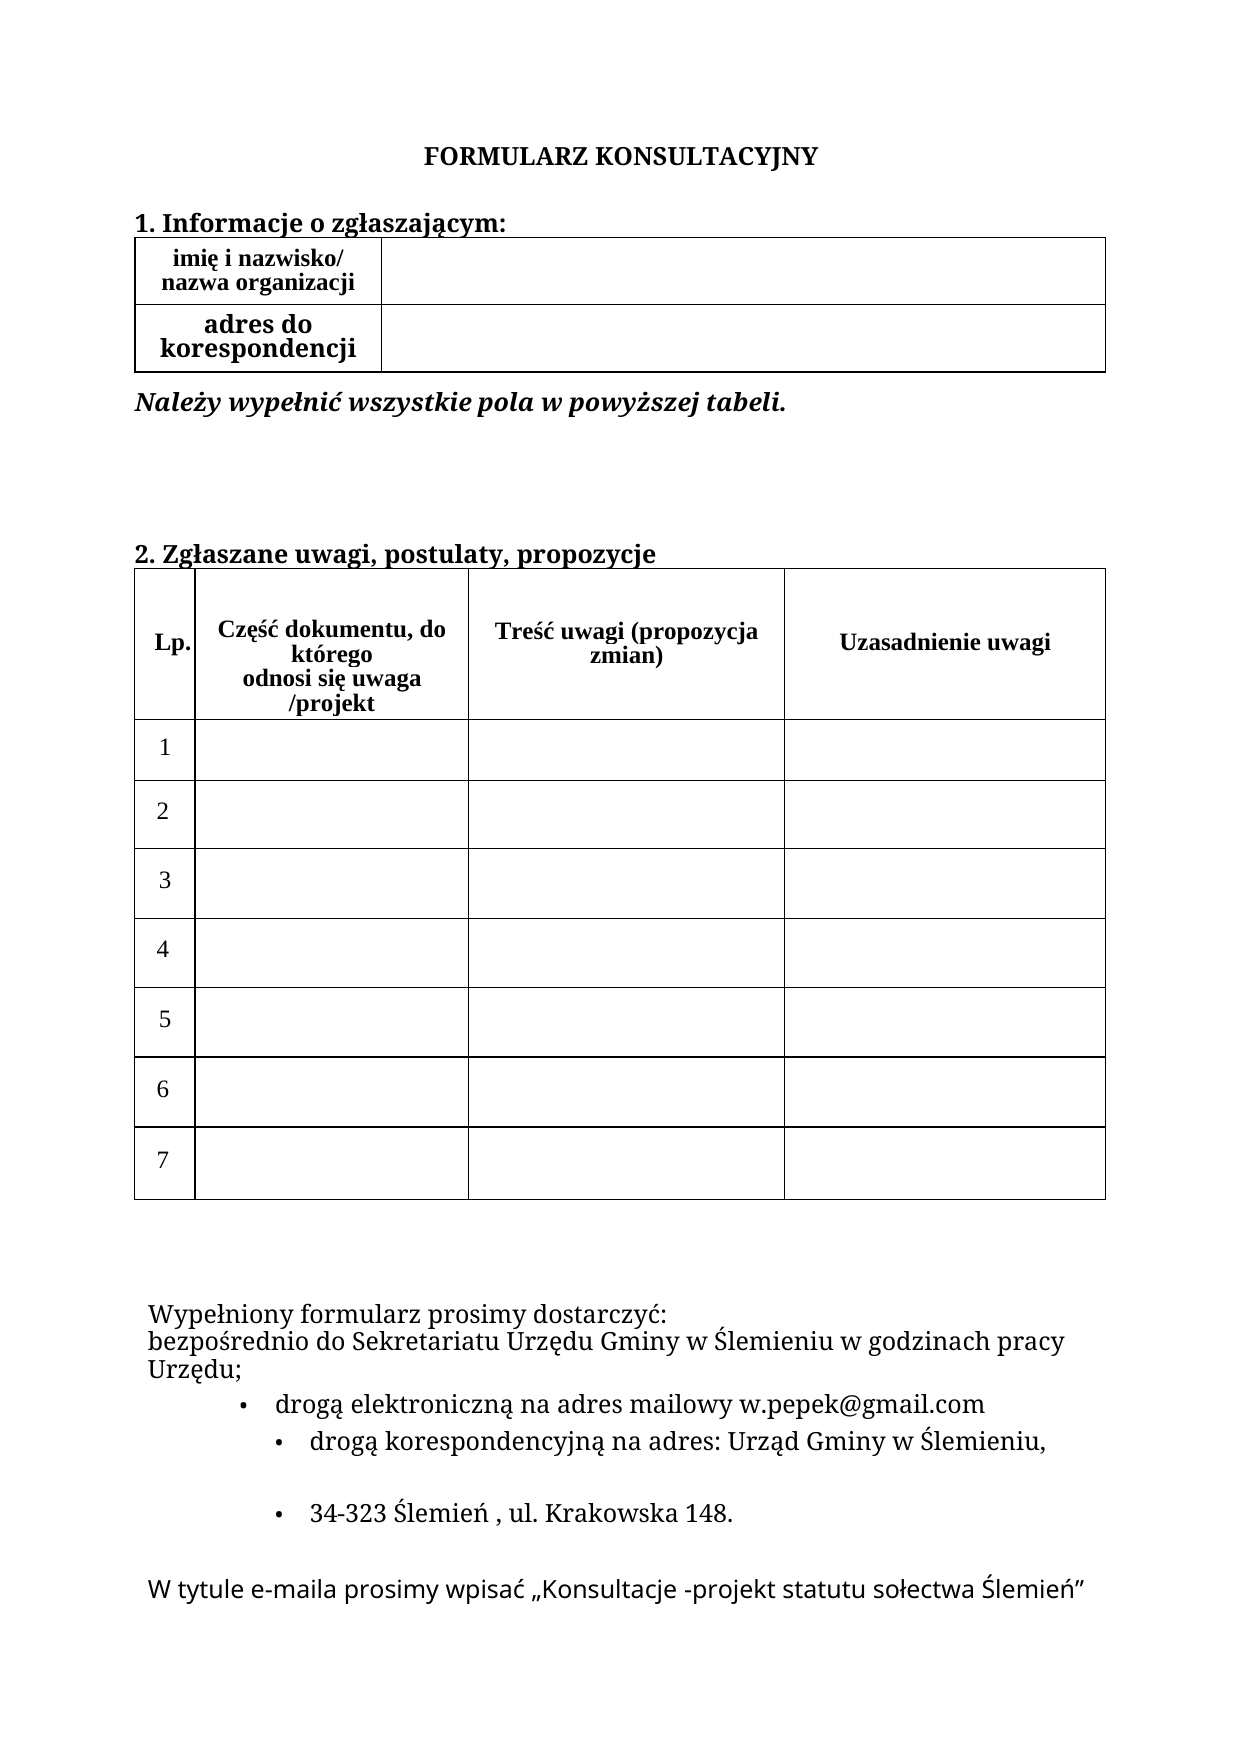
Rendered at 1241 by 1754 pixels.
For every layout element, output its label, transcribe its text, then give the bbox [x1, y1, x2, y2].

text W tytule e-maila prosimy wpisać „Konsultacje -projekt statutu sołectwa Ślemień” [148, 1571, 1093, 1606]
text 2. Zgłaszane uwagi, postulaty, propozycje [134, 546, 1106, 568]
table_cell [785, 1058, 1105, 1126]
table_cell [196, 849, 468, 917]
table_cell [785, 720, 1105, 780]
table_cell [196, 781, 468, 847]
text FORMULARZ KONSULTACYJNY [777, 148, 1093, 169]
table_cell [196, 720, 468, 780]
text Wypełniony formularz prosimy dostarczyć: [148, 1306, 1093, 1327]
table_cell [382, 305, 1105, 371]
table_header Część dokumentu, do którego odnosi się uwaga /projekt uuuuuuuuuuuuuuuuuuuuchwały,załącznik do uchwały/ [196, 569, 468, 719]
table_cell [785, 1128, 1105, 1199]
table_header imię i nazwisko/ nazwa organizacji [136, 238, 381, 304]
list drogą korespondencyjną na adres: Urząd Gminy w Ślemieniu, [275, 1427, 1093, 1456]
table_cell [469, 849, 784, 917]
table_cell [196, 1058, 468, 1126]
table_header Treść uwagi (propozycja zmian) [469, 569, 784, 719]
table_cell [469, 781, 784, 847]
table_header Lp. [135, 569, 194, 719]
text Należy wypełnić wszystkie pola w powyższej tabeli. [134, 394, 1106, 416]
table_cell [196, 988, 468, 1056]
table_cell adres do korespondencji [136, 305, 381, 371]
table_cell 2 [135, 781, 194, 847]
table_cell [196, 1128, 468, 1199]
table_cell [469, 720, 784, 780]
table_cell [785, 988, 1105, 1056]
text 1. Informacje o zgłaszającym: [134, 215, 1106, 237]
table_cell [785, 849, 1105, 917]
table_cell [196, 919, 468, 987]
table_header Uzasadnienie uwagi [785, 569, 1105, 719]
table_cell [469, 988, 784, 1056]
table_cell [469, 1058, 784, 1126]
list drogą elektroniczną na adres mailowy w.pepek@gmail.com [239, 1396, 1093, 1418]
list 34-323 Ślemień , ul. Krakowska 148. [275, 1499, 1093, 1528]
table_cell [785, 919, 1105, 987]
table_cell 6 [135, 1058, 194, 1126]
table_cell 7 [135, 1128, 194, 1199]
table_cell [785, 781, 1105, 847]
table_cell 3 [135, 849, 194, 917]
table_cell [469, 919, 784, 987]
text bezpośrednio do Sekretariatu Urzędu Gminy w Ślemieniu w godzinach pracy Urzędu; [148, 1327, 1093, 1384]
table_cell 1 [135, 720, 194, 780]
table_cell 4 [135, 919, 194, 987]
table_cell [469, 1128, 784, 1199]
table_cell 5 [135, 988, 194, 1056]
table_header [382, 238, 1105, 304]
text FORMULARZ KONSULTACYJNY [150, 148, 774, 169]
